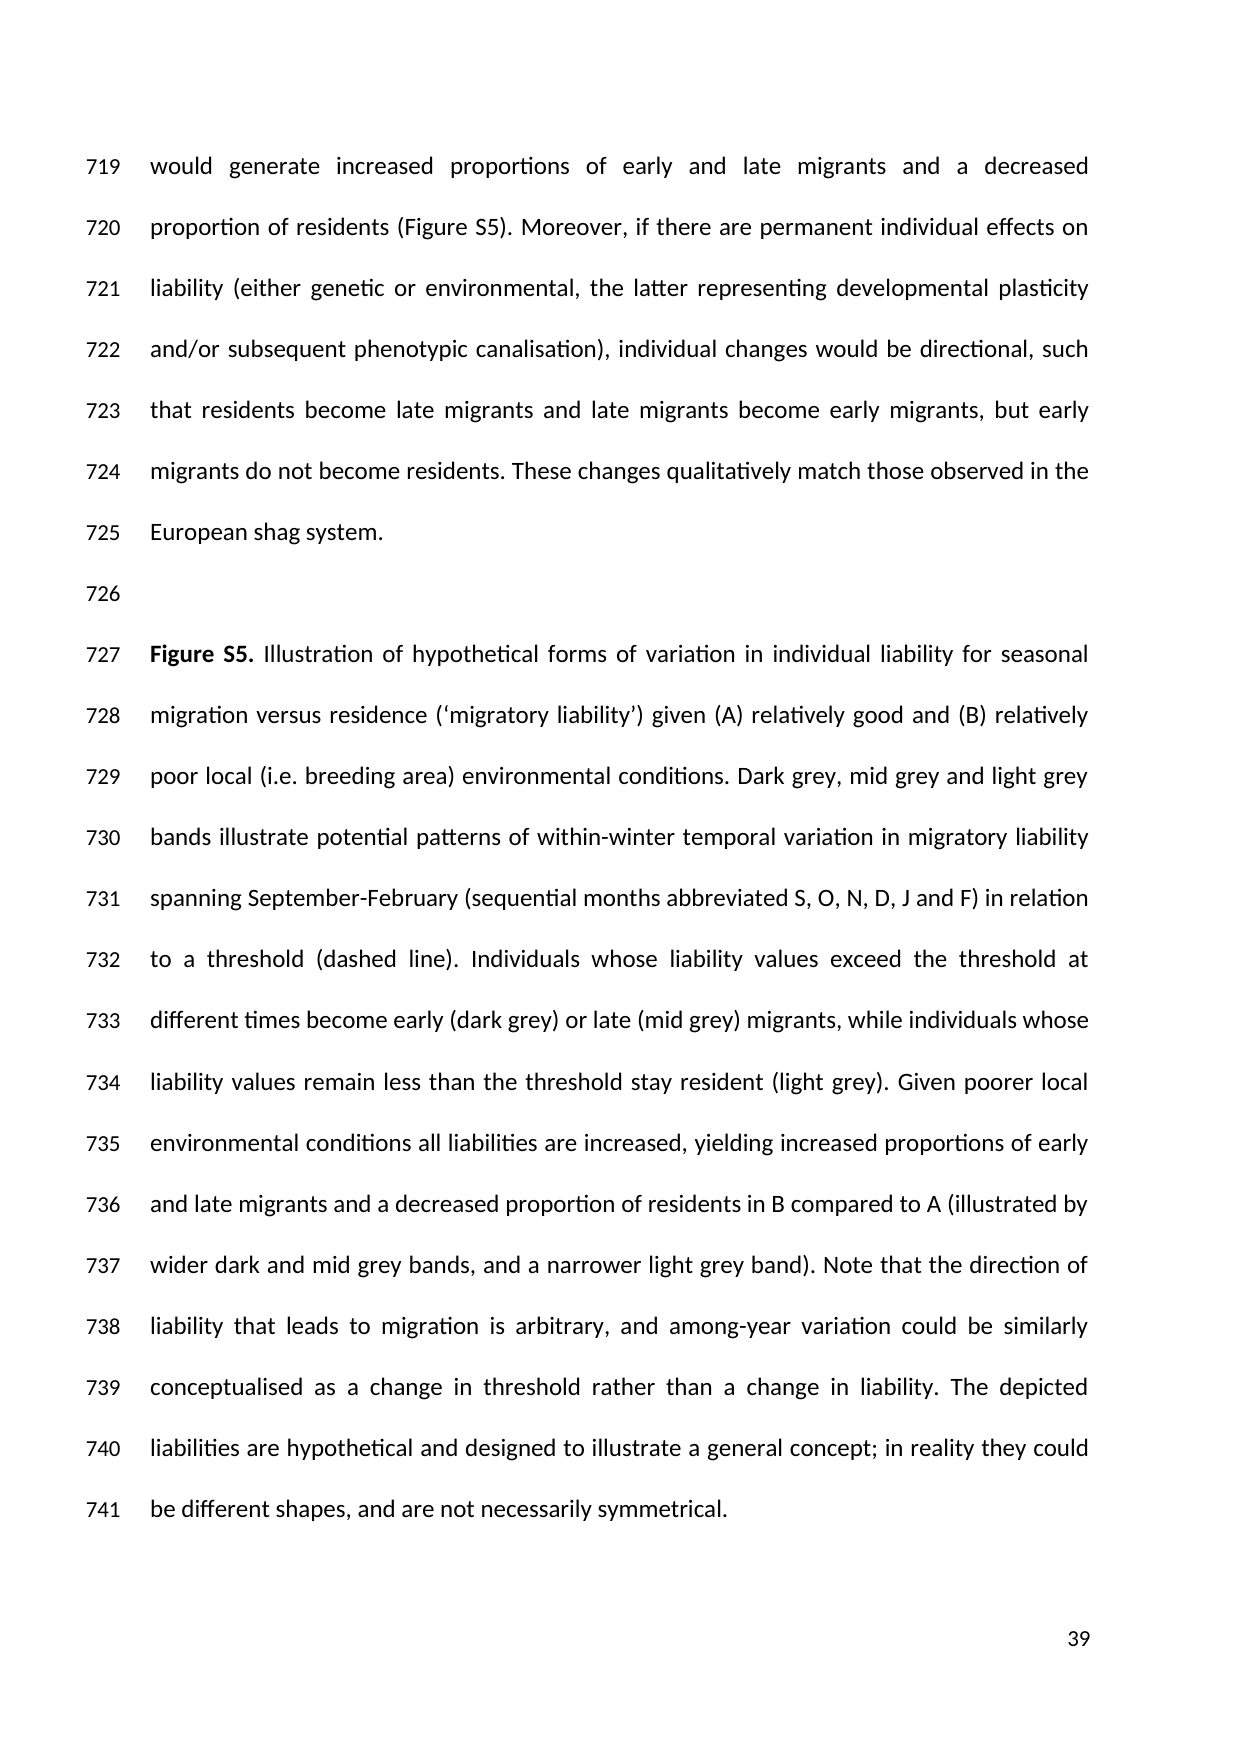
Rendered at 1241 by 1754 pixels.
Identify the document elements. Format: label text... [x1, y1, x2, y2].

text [150, 150, 1090, 547]
text Figure S5. Illustration of hypothetical forms of variation in individual liability for seasonal migration versus residence (‘migratory liability’) given (A) relatively good and (B) relatively poor local (i.e. breeding area) environmental conditions. Dark grey, mid grey and light grey bands illustrate potential patterns of within-winter temporal variation in migratory liability spanning September-February (sequential months abbreviated S, O, N, D, J and F) in relation to a threshold (dashed line). Individuals whose liability values exceed the threshold at different times become early (dark grey) or late (mid grey) migrants, while individuals whose liability values remain less than the threshold stay resident (light grey). Given poorer local environmental conditions all liabilities are increased, yielding increased proportions of early and late migrants and a decreased proportion of residents in B compared to A (illustrated by wider dark and mid grey bands, and a narrower light grey band). Note that the direction of liability that leads to migration is arbitrary, and among-year variation could be similarly conceptualised as a change in threshold rather than a change in liability. The depicted liabilities are hypothetical and designed to illustrate a general concept; in reality they could be different shapes, and are not necessarily symmetrical. [150, 638, 1090, 1523]
